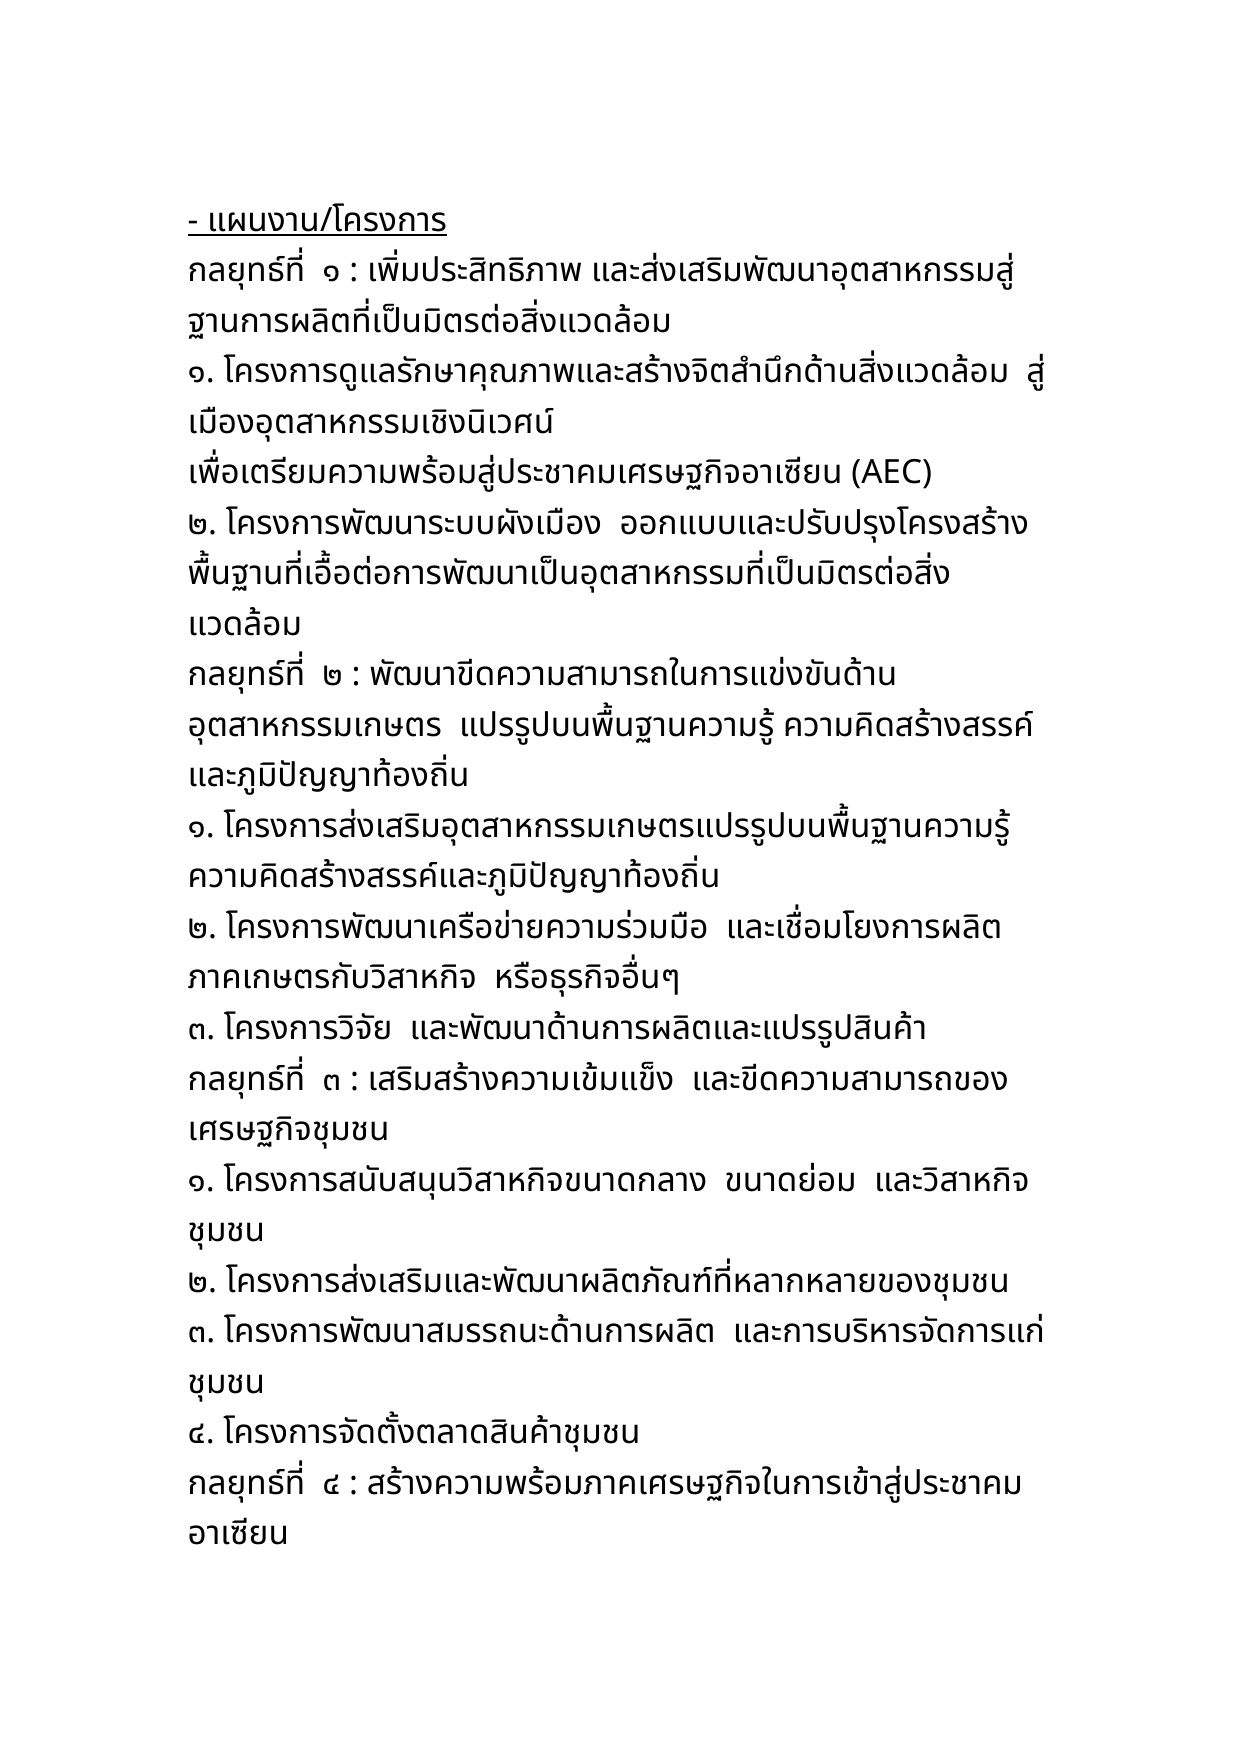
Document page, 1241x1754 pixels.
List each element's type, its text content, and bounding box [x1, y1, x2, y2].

text - แผนงาน/โครงการ กลยุทธ์ที่ ๑ : เพิ่มประสิทธิภาพ และส่งเสริมพัฒนาอุตสาหกรรมสู่ฐานการผลิตที่เป็นมิตรต่อสิ่งแวดล้อม ๑. โครงการดูแลรักษาคุณภาพและสร้างจิตสำนึกด้านสิ่งแวดล้อม สู่เมืองอุตสาหกรรมเชิงนิเวศน์ [187, 195, 1053, 448]
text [187, 448, 1053, 1560]
